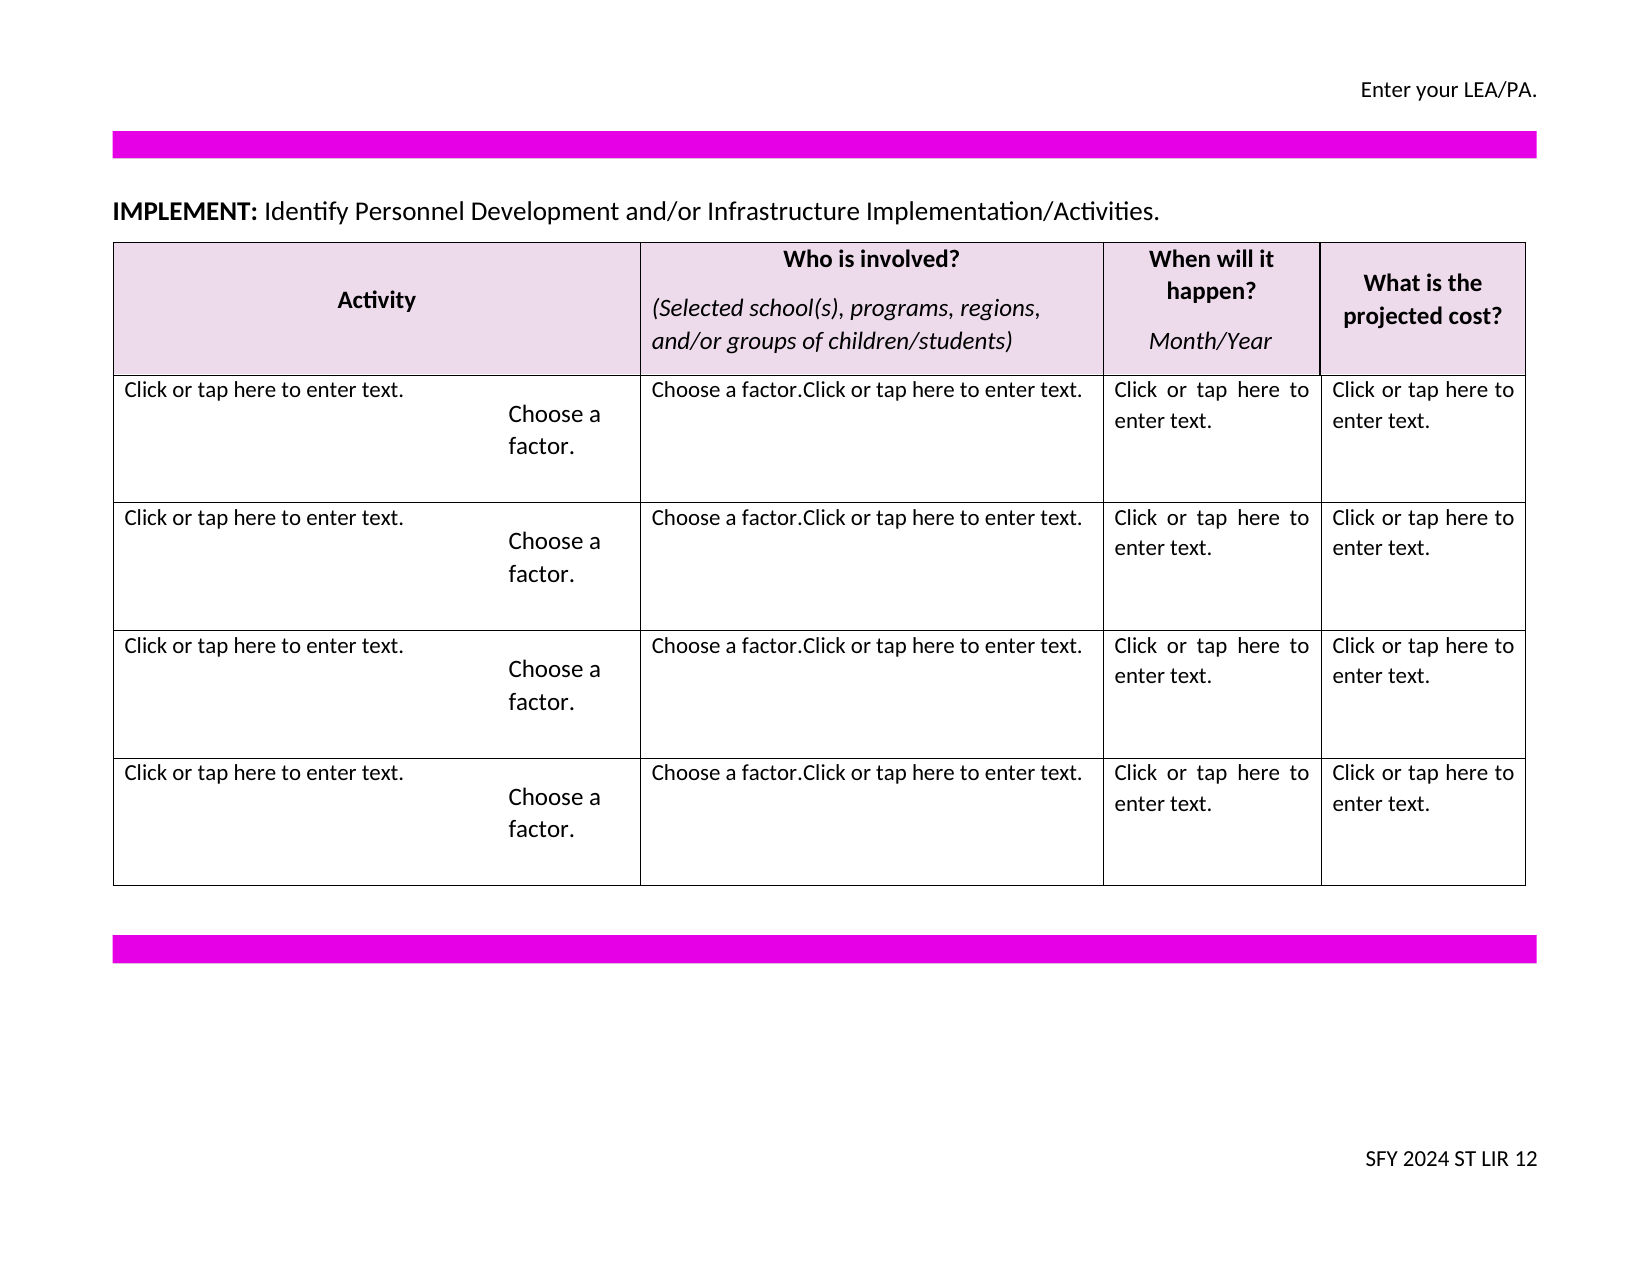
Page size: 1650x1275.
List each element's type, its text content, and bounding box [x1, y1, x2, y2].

table_cell [114, 759, 497, 885]
table_cell [114, 503, 497, 630]
table_cell [114, 631, 497, 757]
table_cell [1104, 376, 1321, 502]
table_cell [641, 376, 1103, 502]
table_header When will it happen? Month/Year [1104, 243, 1319, 374]
text IMPLEMENT: Identify Personnel Development and/or Infrastructure Implementation/Activities. [112, 194, 1537, 227]
table_cell [641, 759, 1103, 885]
picture [112, 131, 1538, 175]
table_header Activity [114, 243, 640, 374]
table_cell [1322, 759, 1525, 885]
table_header Who is involved? (Selected school(s), programs, regions, and/or groups of children/students) [641, 243, 1103, 374]
table_cell [1104, 503, 1321, 630]
table_cell [1322, 503, 1525, 630]
table_cell [641, 631, 1103, 757]
picture [112, 935, 1538, 980]
table_cell [1104, 631, 1321, 757]
table_cell [641, 503, 1103, 630]
table_header What is the projected cost? [1321, 243, 1525, 374]
table_cell [1104, 759, 1321, 885]
table_cell [114, 376, 497, 502]
table_cell [1322, 376, 1525, 502]
table_cell [1322, 631, 1525, 757]
